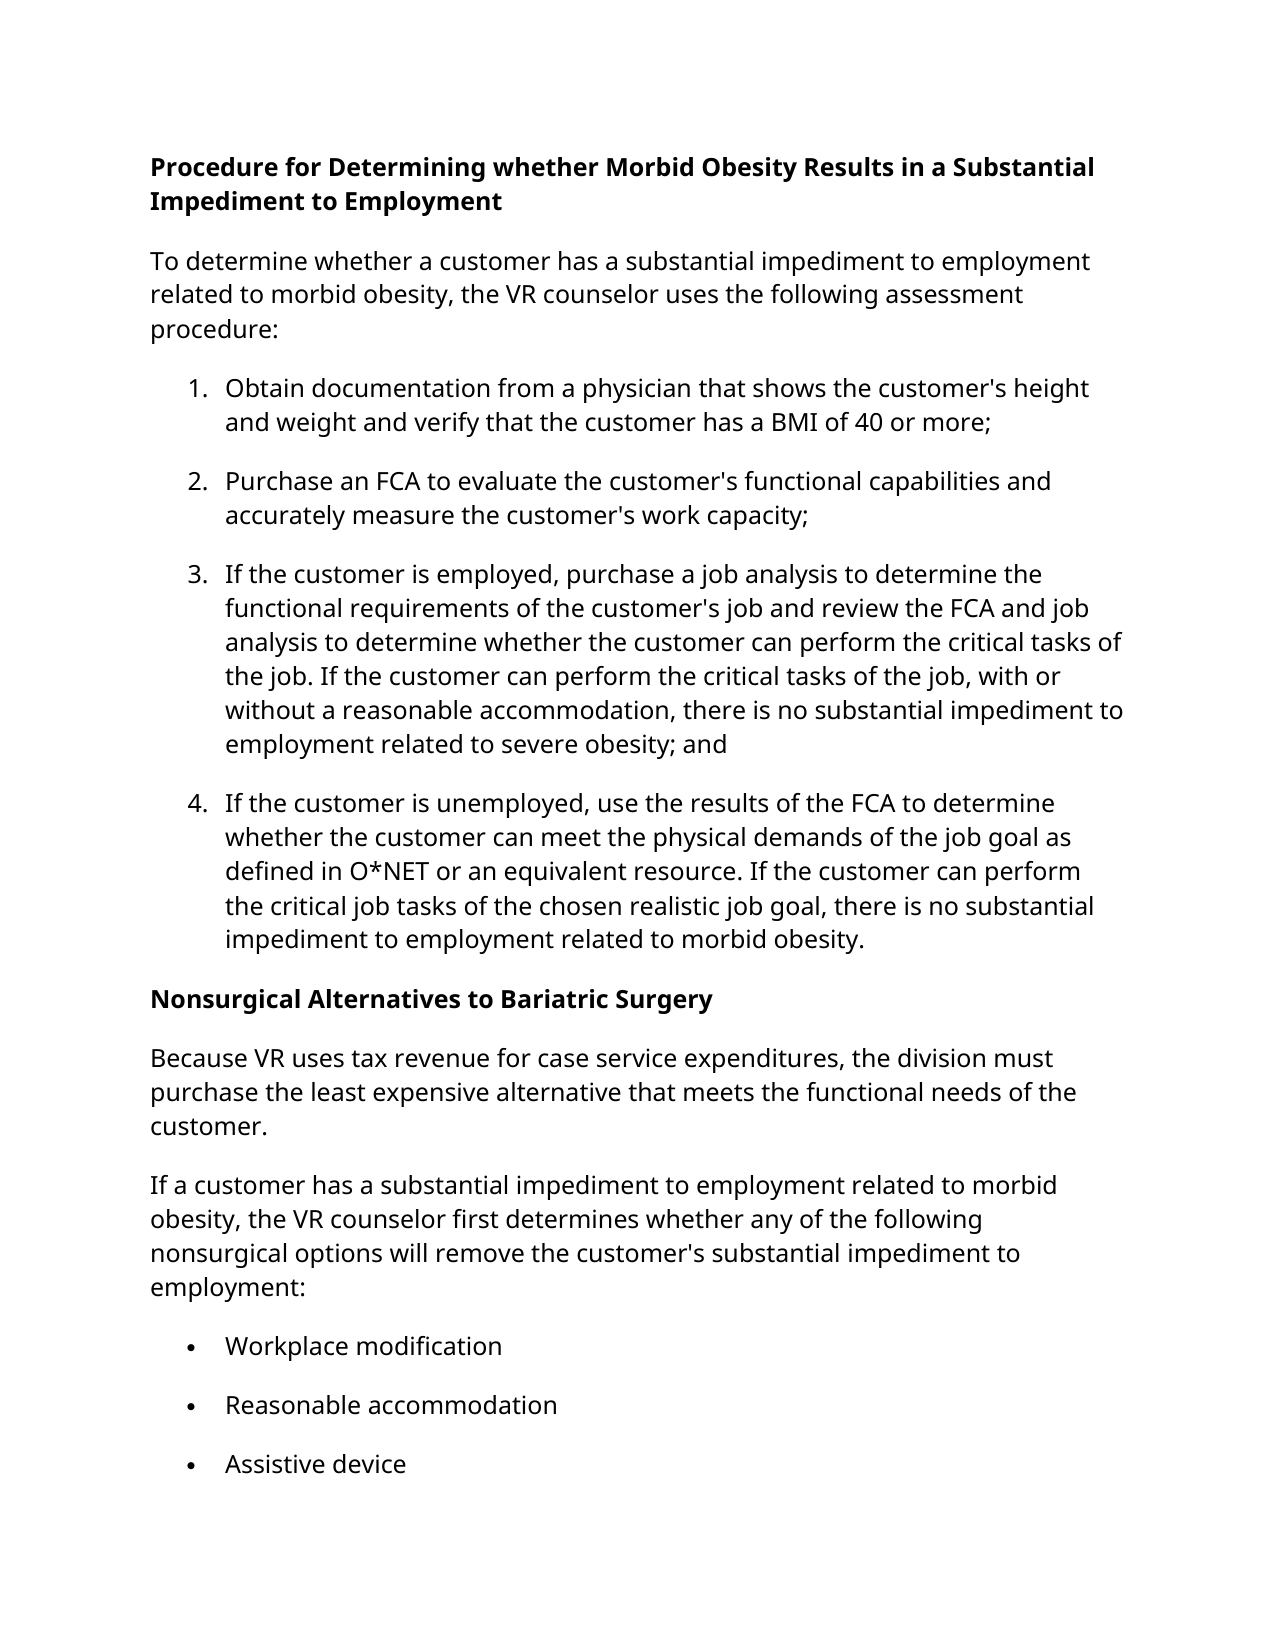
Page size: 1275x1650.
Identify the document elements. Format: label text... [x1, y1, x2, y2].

subtitle Nonsurgical Alternatives to Bariatric Surgery [150, 981, 1125, 1015]
list Obtain documentation from a physician that shows the customer's height and weight and verify that the customer has a BMI of 40 or more; [187, 370, 1125, 438]
text If a customer has a substantial impediment to employment related to morbid obesity, the VR counselor first determines whether any of the following nonsurgical options will remove the customer's substantial impediment to employment: [150, 1167, 1125, 1304]
list If the customer is employed, purchase a job analysis to determine the functional requirements of the customer's job and review the FCA and job analysis to determine whether the customer can perform the critical tasks of the job. If the customer can perform the critical tasks of the job, with or without a reasonable accommodation, there is no substantial impediment to employment related to severe obesity; and [187, 557, 1125, 761]
list Workplace modification [187, 1329, 1125, 1363]
text Because VR uses tax revenue for case service expenditures, the division must purchase the least expensive alternative that meets the functional needs of the customer. [150, 1040, 1125, 1142]
list Assistive device [187, 1447, 1125, 1481]
list If the customer is unemployed, use the results of the FCA to determine whether the customer can meet the physical demands of the job goal as defined in O*NET or an equivalent resource. If the customer can perform the critical job tasks of the chosen realistic job goal, there is no substantial impediment to employment related to morbid obesity. [187, 786, 1125, 956]
list Reasonable accommodation [187, 1388, 1125, 1422]
text To determine whether a customer has a substantial impediment to employment related to morbid obesity, the VR counselor uses the following assessment procedure: [150, 243, 1125, 345]
subtitle Procedure for Determining whether Morbid Obesity Results in a Substantial Impediment to Employment [150, 150, 1125, 218]
list Purchase an FCA to evaluate the customer's functional capabilities and accurately measure the customer's work capacity; [187, 463, 1125, 532]
